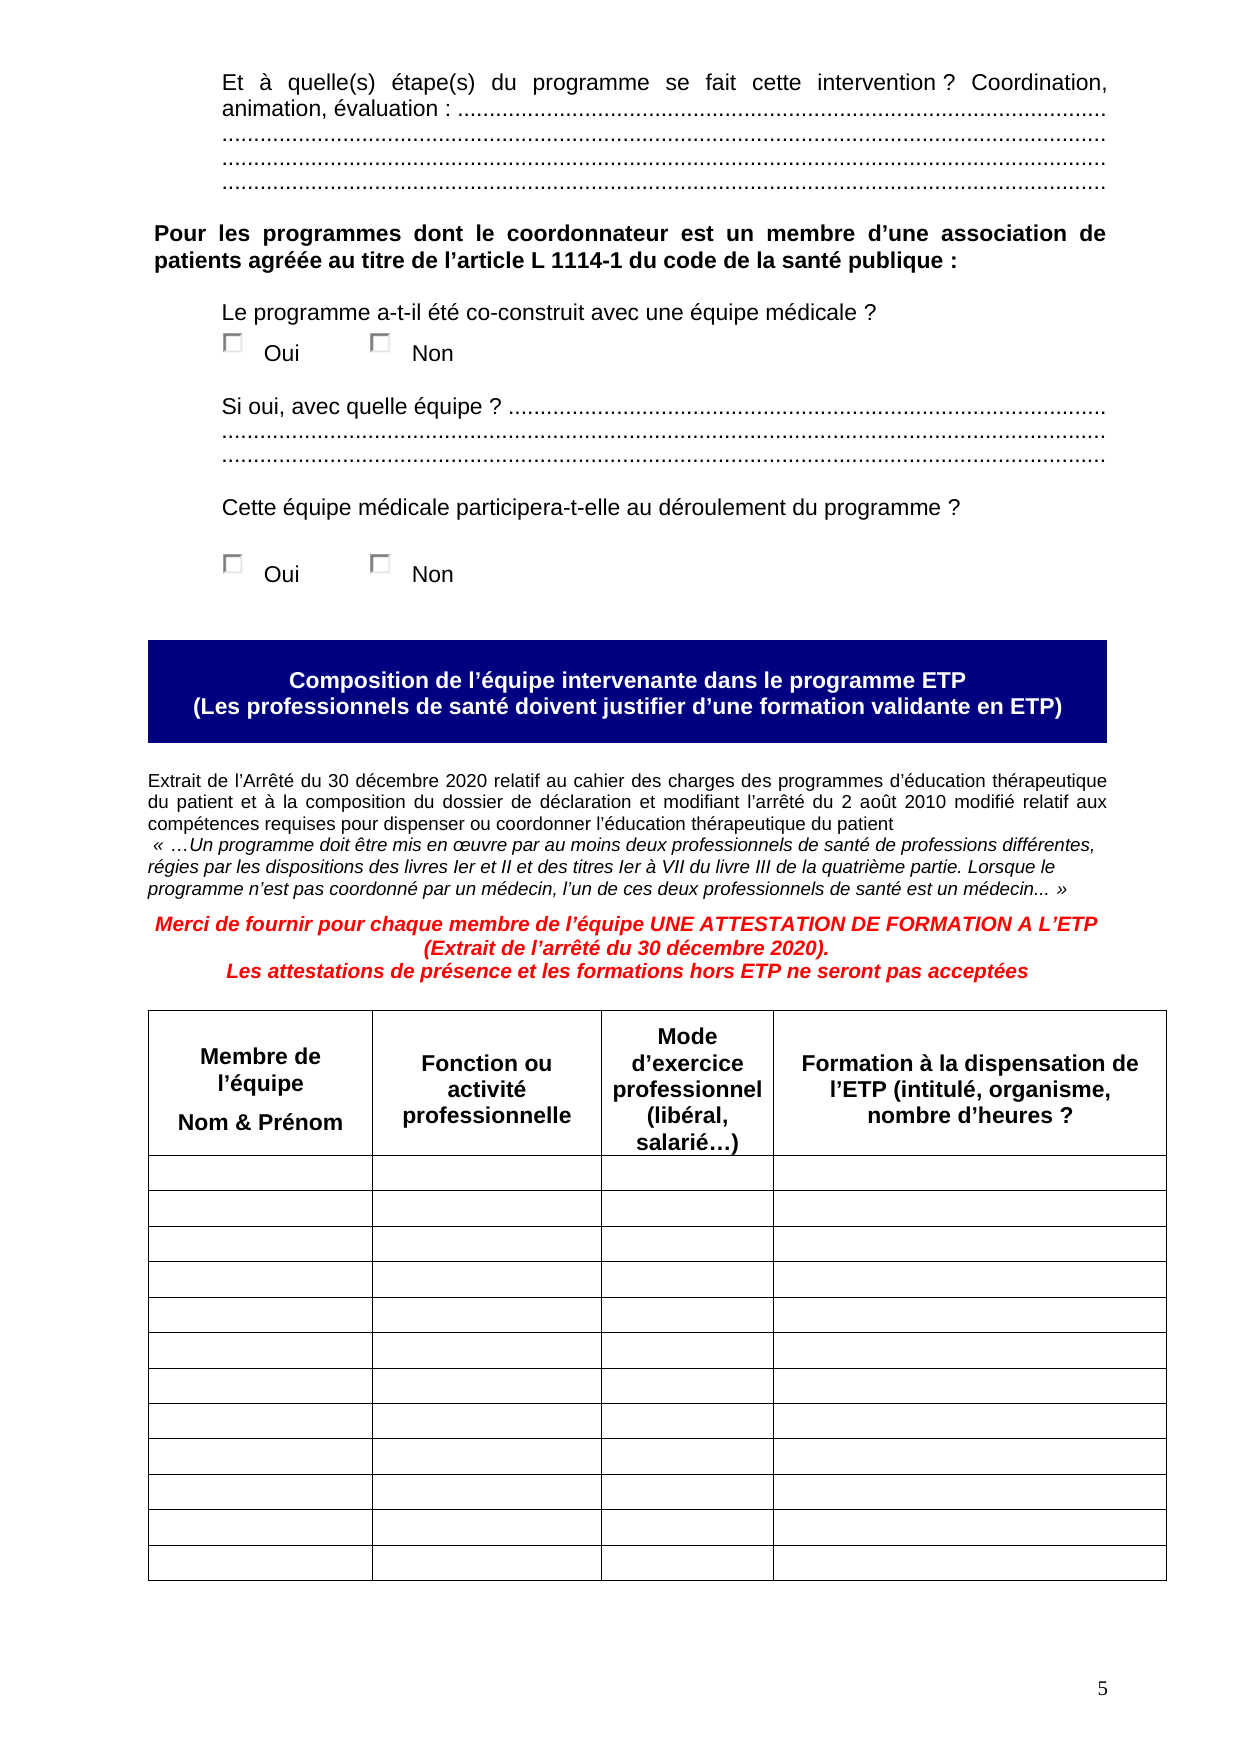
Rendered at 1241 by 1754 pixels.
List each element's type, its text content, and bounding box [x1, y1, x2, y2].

table_cell [373, 1510, 601, 1544]
table_cell [373, 1546, 601, 1580]
table_cell [373, 1227, 601, 1261]
table_cell [149, 1333, 372, 1367]
table_header Membre de l’équipe Nom & Prénom [149, 1011, 372, 1155]
text (Les professionnels de santé doivent justifier d’une formation validante en ETP) [148, 693, 1107, 719]
table_cell [774, 1510, 1166, 1544]
table_cell [149, 1510, 372, 1544]
table_cell [373, 1369, 601, 1403]
table_cell [149, 1227, 372, 1261]
table_cell [602, 1369, 773, 1403]
table_cell [774, 1404, 1166, 1438]
text Pour les programmes dont le coordonnateur est un membre d’une association de patients agréée au titre de l’article L - du code de la santé publique : [154, 220, 1107, 273]
table_cell [774, 1156, 1166, 1190]
text Le programme a-t-il été co-construit avec une équipe médicale ? [148, 299, 1107, 326]
table_cell [602, 1475, 773, 1509]
text Merci de fournir pour chaque membre de l’équipe UNE ATTESTATION DE FORMATION A L’ETP (Extrait de l’arrêté du 30 décembre 2020). [148, 911, 1107, 959]
table_cell [373, 1191, 601, 1226]
table_cell [774, 1475, 1166, 1509]
text Extrait de l’Arrêté du 30 décembre 2020 relatif au cahier des charges des programmes d’éducation thérapeutique du patient et à la composition du dossier de déclaration et modifiant l’arrêté du 2 août 2010 modifié relatif aux compétences requises pour dispenser ou coordonner l’éducation thérapeutique du patient [148, 769, 1107, 834]
text Cette équipe médicale participera-t-elle au déroulement du programme ? [222, 494, 1107, 520]
table_cell [602, 1227, 773, 1261]
table_cell [602, 1156, 773, 1190]
table_cell [373, 1333, 601, 1367]
table_cell [602, 1191, 773, 1226]
text Et à quelle(s) étape(s) du programme se fait cette intervention ? Coordination, animation, évaluation : [222, 69, 1107, 122]
table_cell [149, 1546, 372, 1580]
table_cell [149, 1191, 372, 1226]
text Les attestations de présence et les formations hors ETP ne seront pas acceptées [148, 959, 1107, 983]
table_cell [602, 1333, 773, 1367]
table_cell [149, 1156, 372, 1190]
text « …Un programme doit être mis en œuvre par au moins deux professionnels de santé de professions différentes, régies par les dispositions des livres Ier et II et des titres Ier à VII du livre III de la quatrième partie. Lorsque le programme n’est pas coordonné par un médecin, l’un de ces deux professionnels de santé est un médecin... » [148, 834, 1107, 899]
table_cell [149, 1298, 372, 1332]
table_cell [602, 1546, 773, 1580]
table_cell [774, 1298, 1166, 1332]
table_cell [602, 1262, 773, 1297]
table_cell [373, 1439, 601, 1474]
text Oui Non [191, 547, 1107, 587]
table_cell [602, 1404, 773, 1438]
table_cell [149, 1404, 372, 1438]
table_cell [602, 1439, 773, 1474]
table_cell [774, 1191, 1166, 1226]
table_cell [373, 1156, 601, 1190]
table_cell [602, 1510, 773, 1544]
table_cell [149, 1262, 372, 1297]
text Si oui, avec quelle équipe ? [191, 393, 1107, 419]
table_header Fonction ou activité professionnelle [373, 1011, 601, 1155]
table_cell [149, 1475, 372, 1509]
table_cell [373, 1404, 601, 1438]
table_cell [774, 1369, 1166, 1403]
text Composition de l’équipe intervenante dans le programme ETP [148, 667, 1107, 693]
table_cell [774, 1546, 1166, 1580]
table_cell [373, 1475, 601, 1509]
table_cell [149, 1369, 372, 1403]
table_cell [602, 1298, 773, 1332]
text Oui Non [191, 326, 1107, 367]
table_cell [774, 1227, 1166, 1261]
table_header Mode d’exercice professionnel (libéral, salarié…) [602, 1011, 773, 1155]
table_cell [373, 1262, 601, 1297]
table_header Formation à la dispensation de l’ETP (intitulé, organisme, nombre d’heures ? [774, 1011, 1166, 1155]
table_cell [149, 1439, 372, 1474]
table_cell [774, 1333, 1166, 1367]
table_cell [774, 1262, 1166, 1297]
table_cell [774, 1439, 1166, 1474]
table_cell [373, 1298, 601, 1332]
